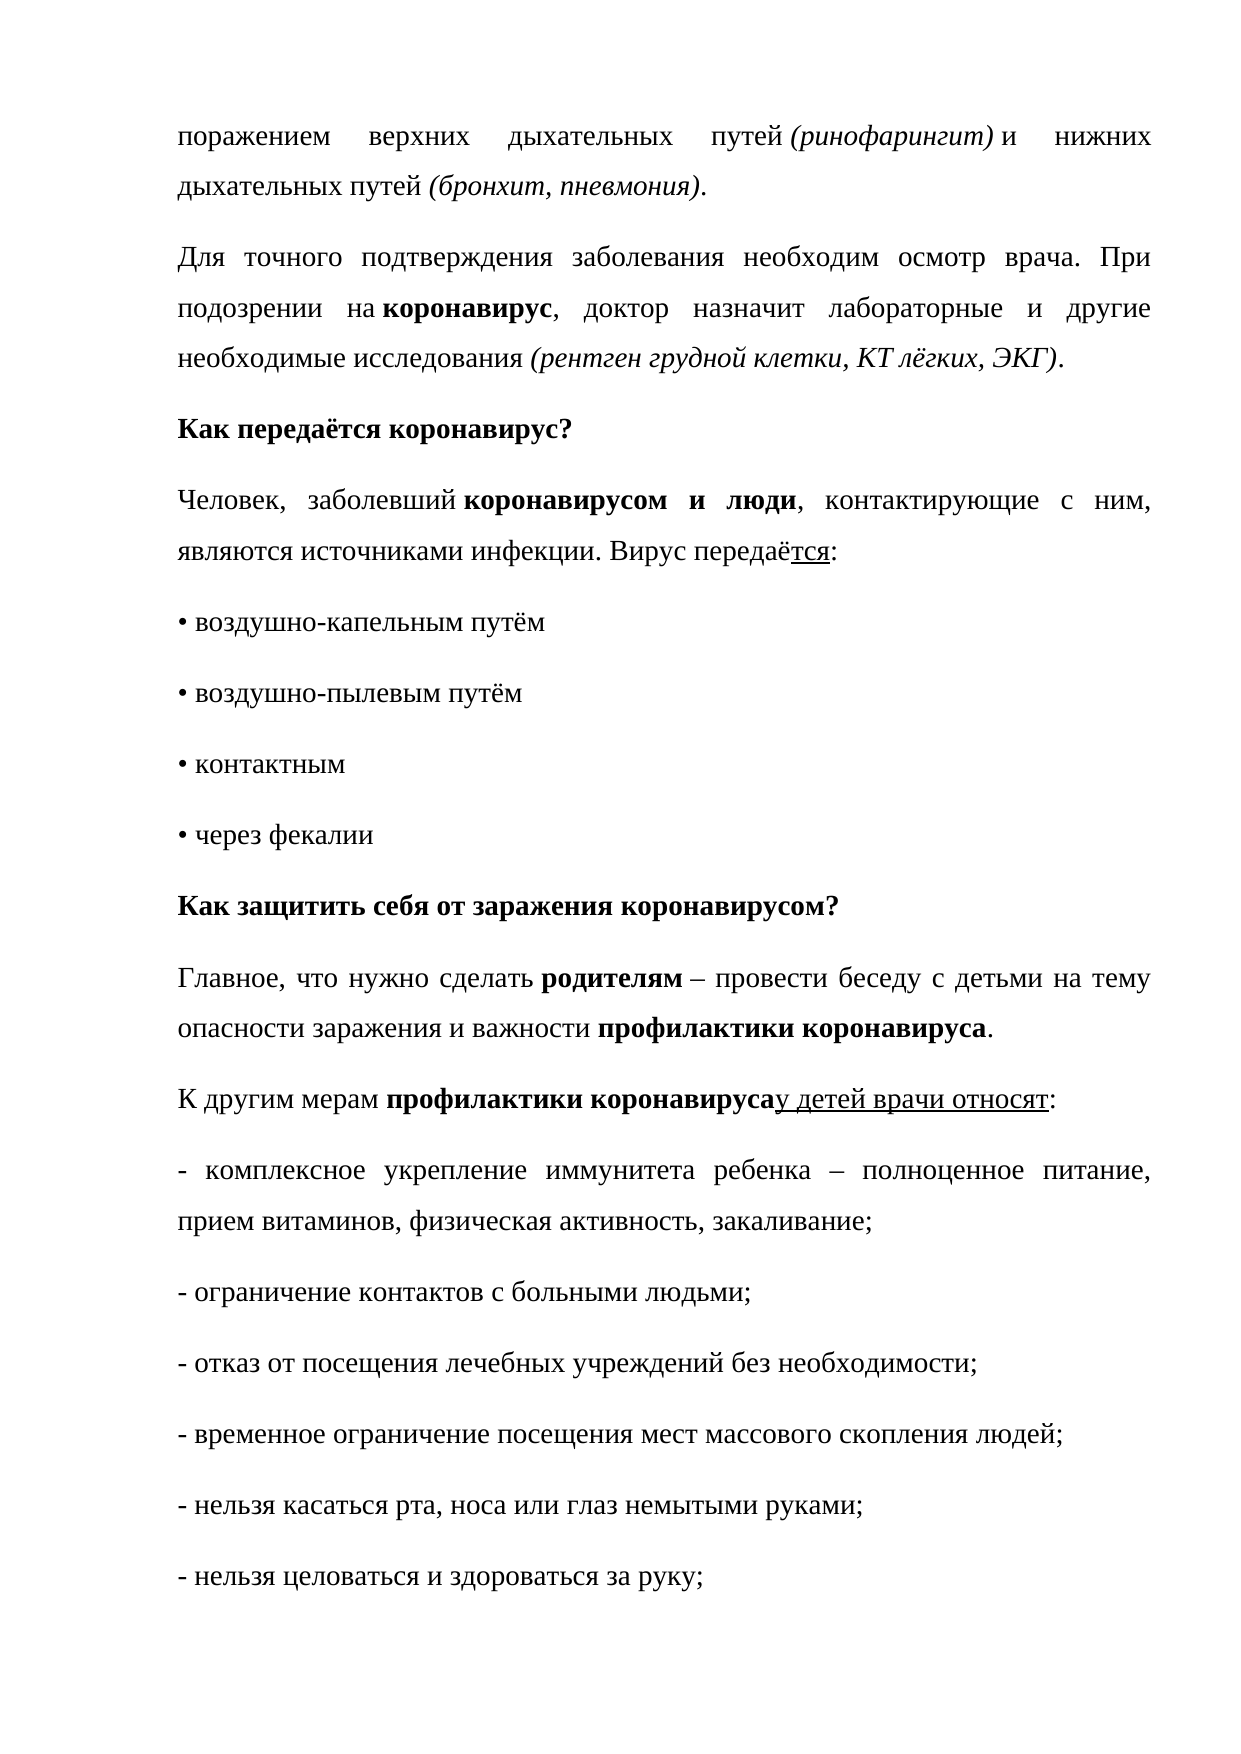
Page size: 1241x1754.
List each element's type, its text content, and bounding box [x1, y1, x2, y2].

text • воздушно-капельным путём [177, 604, 1152, 637]
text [177, 118, 1152, 202]
text Как передаётся коронавирус? [177, 411, 1152, 445]
text - комплексное укрепление иммунитета ребенка – полноценное питание, прием витаминов, физическая активность, закаливание; [177, 1152, 1152, 1236]
text • контактным [177, 746, 1152, 780]
text - отказ от посещения лечебных учреждений без необходимости; [177, 1345, 1152, 1378]
text • воздушно-пылевым путём [177, 675, 1152, 709]
text Главное, что нужно сделать родителям – провести беседу с детьми на тему опасности заражения и важности профилактики коронавируса. [177, 960, 1152, 1043]
text - ограничение контактов с больными людьми; [177, 1274, 1152, 1307]
text Человек, заболевший коронавирусом и люди, контактирующие с ним, являются источниками инфекции. Вирус передаётся: [177, 482, 1152, 566]
text • через фекалии [177, 817, 1152, 851]
text Как защитить себя от заражения коронавирусом? [177, 888, 1152, 922]
text Для точного подтверждения заболевания необходим осмотр врача. При подозрении на коронавирус, доктор назначит лабораторные и другие необходимые исследования (рентген грудной клетки, КТ лёгких, ЭКГ). [177, 239, 1152, 374]
text - временное ограничение посещения мест массового скопления людей; [177, 1416, 1152, 1449]
text - нельзя касаться рта, носа или глаз немытыми руками; [177, 1487, 1152, 1521]
text - нельзя целоваться и здороваться за руку; [177, 1558, 1152, 1592]
text К другим мерам профилактики коронавирусау детей врачи относят: [177, 1081, 1152, 1115]
